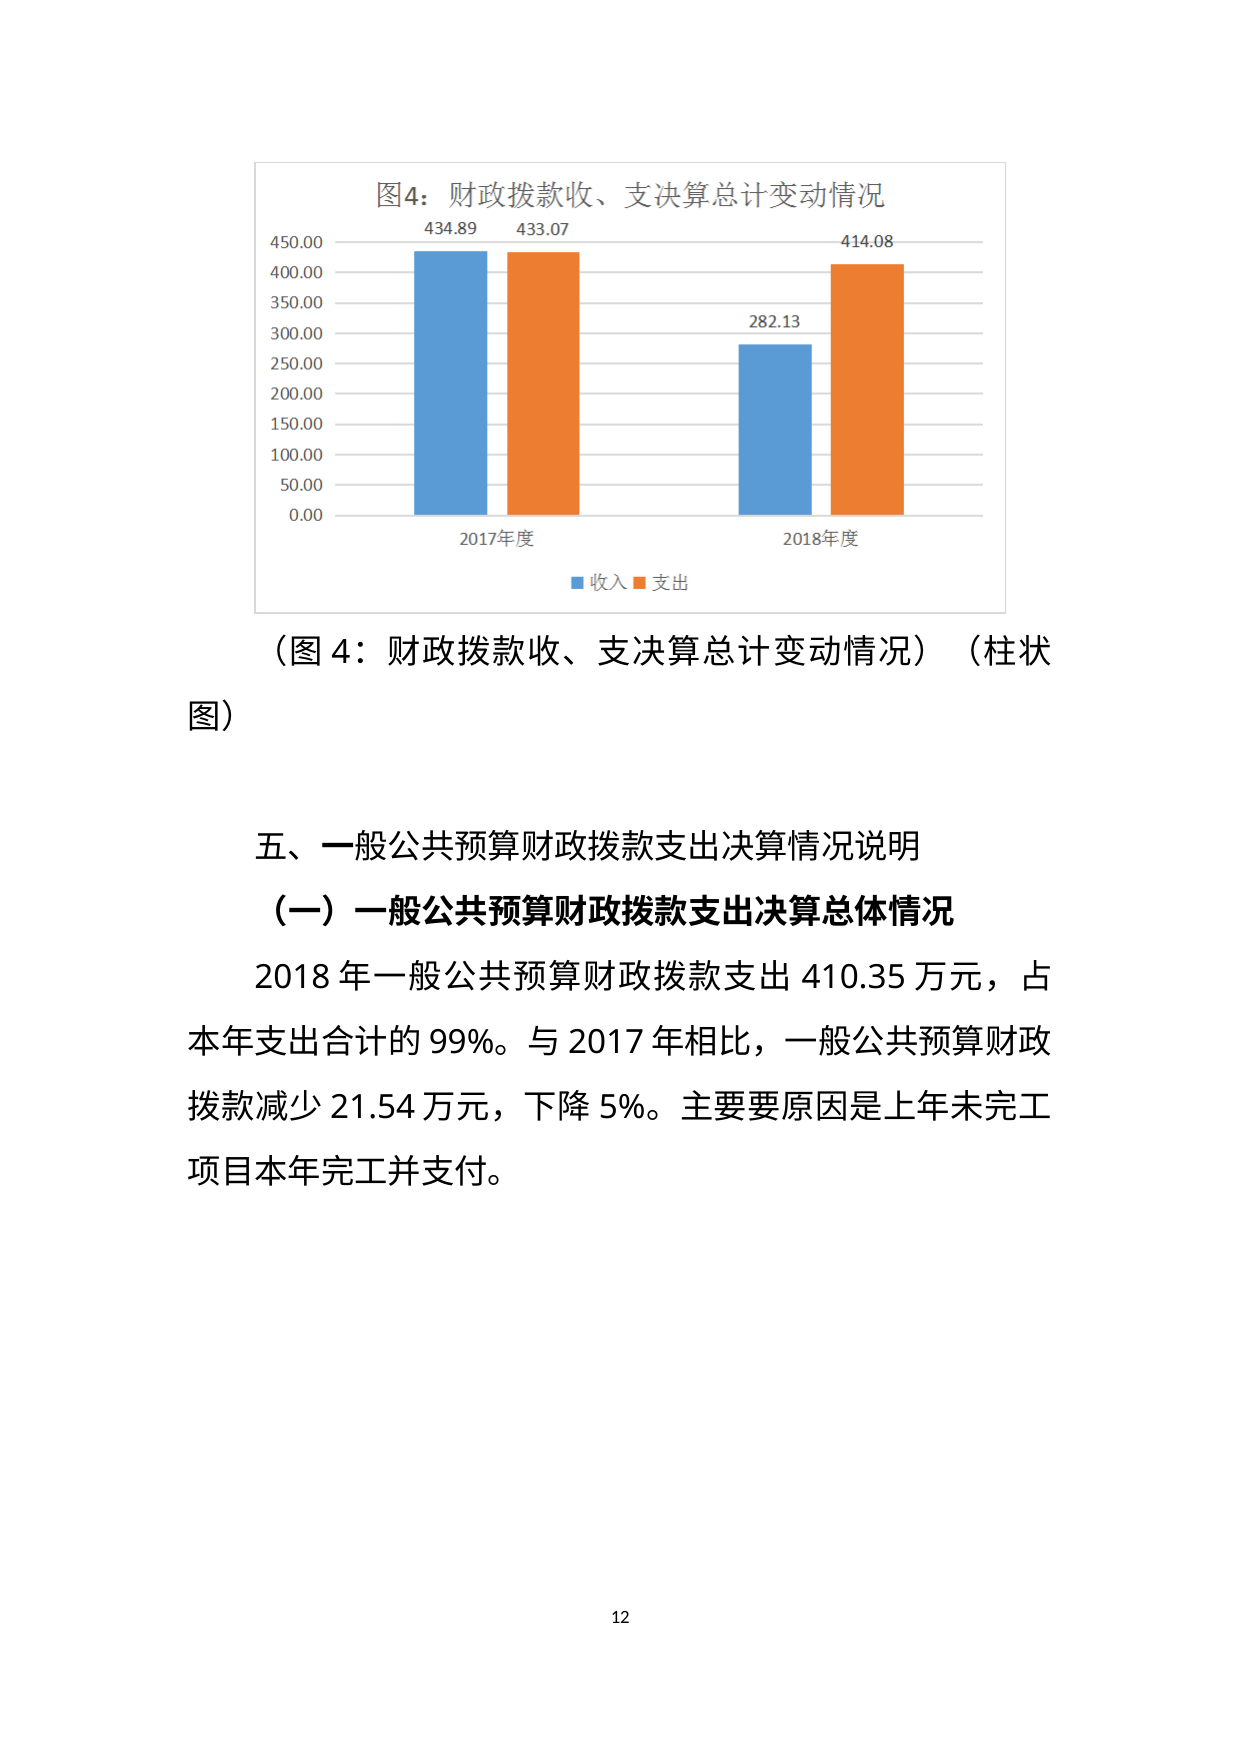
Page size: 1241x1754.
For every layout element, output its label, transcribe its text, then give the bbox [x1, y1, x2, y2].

picture [254, 162, 1007, 614]
text 五、一般公共预算财政拨款支出决算情况说明 [187, 812, 1053, 877]
text （一）一般公共预算财政拨款支出决算总体情况 [187, 877, 1053, 942]
text （图4：财政拨款收、支决算总计变动情况）（柱状图） [187, 617, 1053, 747]
text 2018年一般公共预算财政拨款支出410.35万元，占本年支出合计的99%。与2017年相比，一般公共预算财政拨款减少21.54万元，下降5%。主要要原因是上年未完工项目本年完工并支付。 [187, 942, 1053, 1202]
